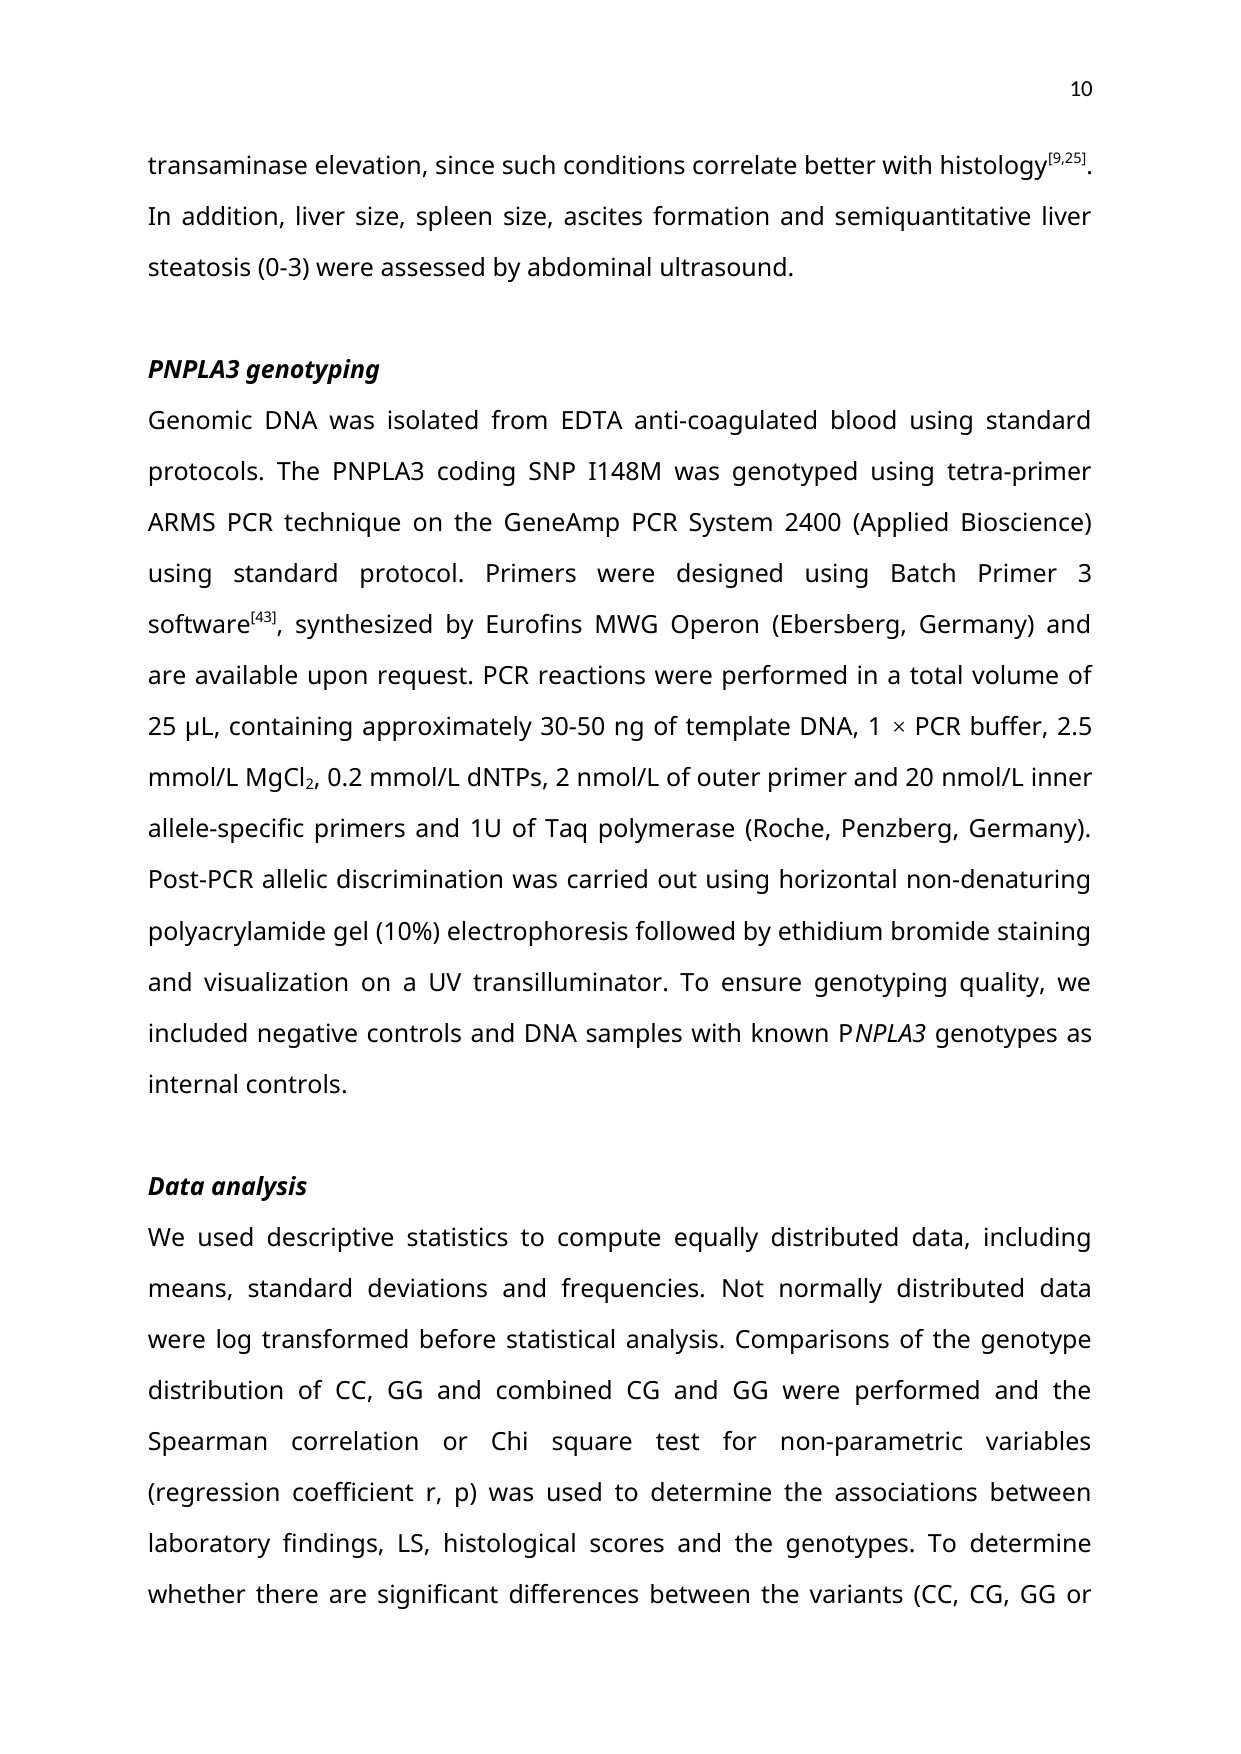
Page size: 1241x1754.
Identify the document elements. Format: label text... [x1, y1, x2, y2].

text Data analysis [148, 1168, 1093, 1202]
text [148, 148, 1093, 284]
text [148, 1219, 1093, 1611]
text PNPLA3 genotyping [148, 352, 1093, 386]
text Genomic DNA was isolated from EDTA anti-coagulated blood using standard protocols. The PNPLA3 coding SNP I148M was genotyped using tetra-primer ARMS PCR technique on the GeneAmp PCR System 2400 (Applied Bioscience) using standard protocol. Primers were designed using Batch Primer 3 software[43], synthesized by Eurofins MWG Operon (Ebersberg, Germany) and are available upon request. PCR reactions were performed in a total volume of 25 µl, containing approximately 30-50 ng of template DNA, 1 × PCR buffer, 2.5 mmol/L MgCl2, 0.2 mmol/L dNTPs, 2 nmol/L of outer primer and 20 nmol/L inner allele-specific primers and 1U of Taq polymerase (Roche, Penzberg, Germany). Post-PCR allelic discrimination was carried out using horizontal non-denaturing polyacrylamide gel (10%) electrophoresis followed by ethidium bromide staining and visualization on a UV transilluminator. To ensure genotyping quality, we included negative controls and DNA samples with known PNPLA3 genotypes as internal controls. [148, 403, 1093, 1100]
